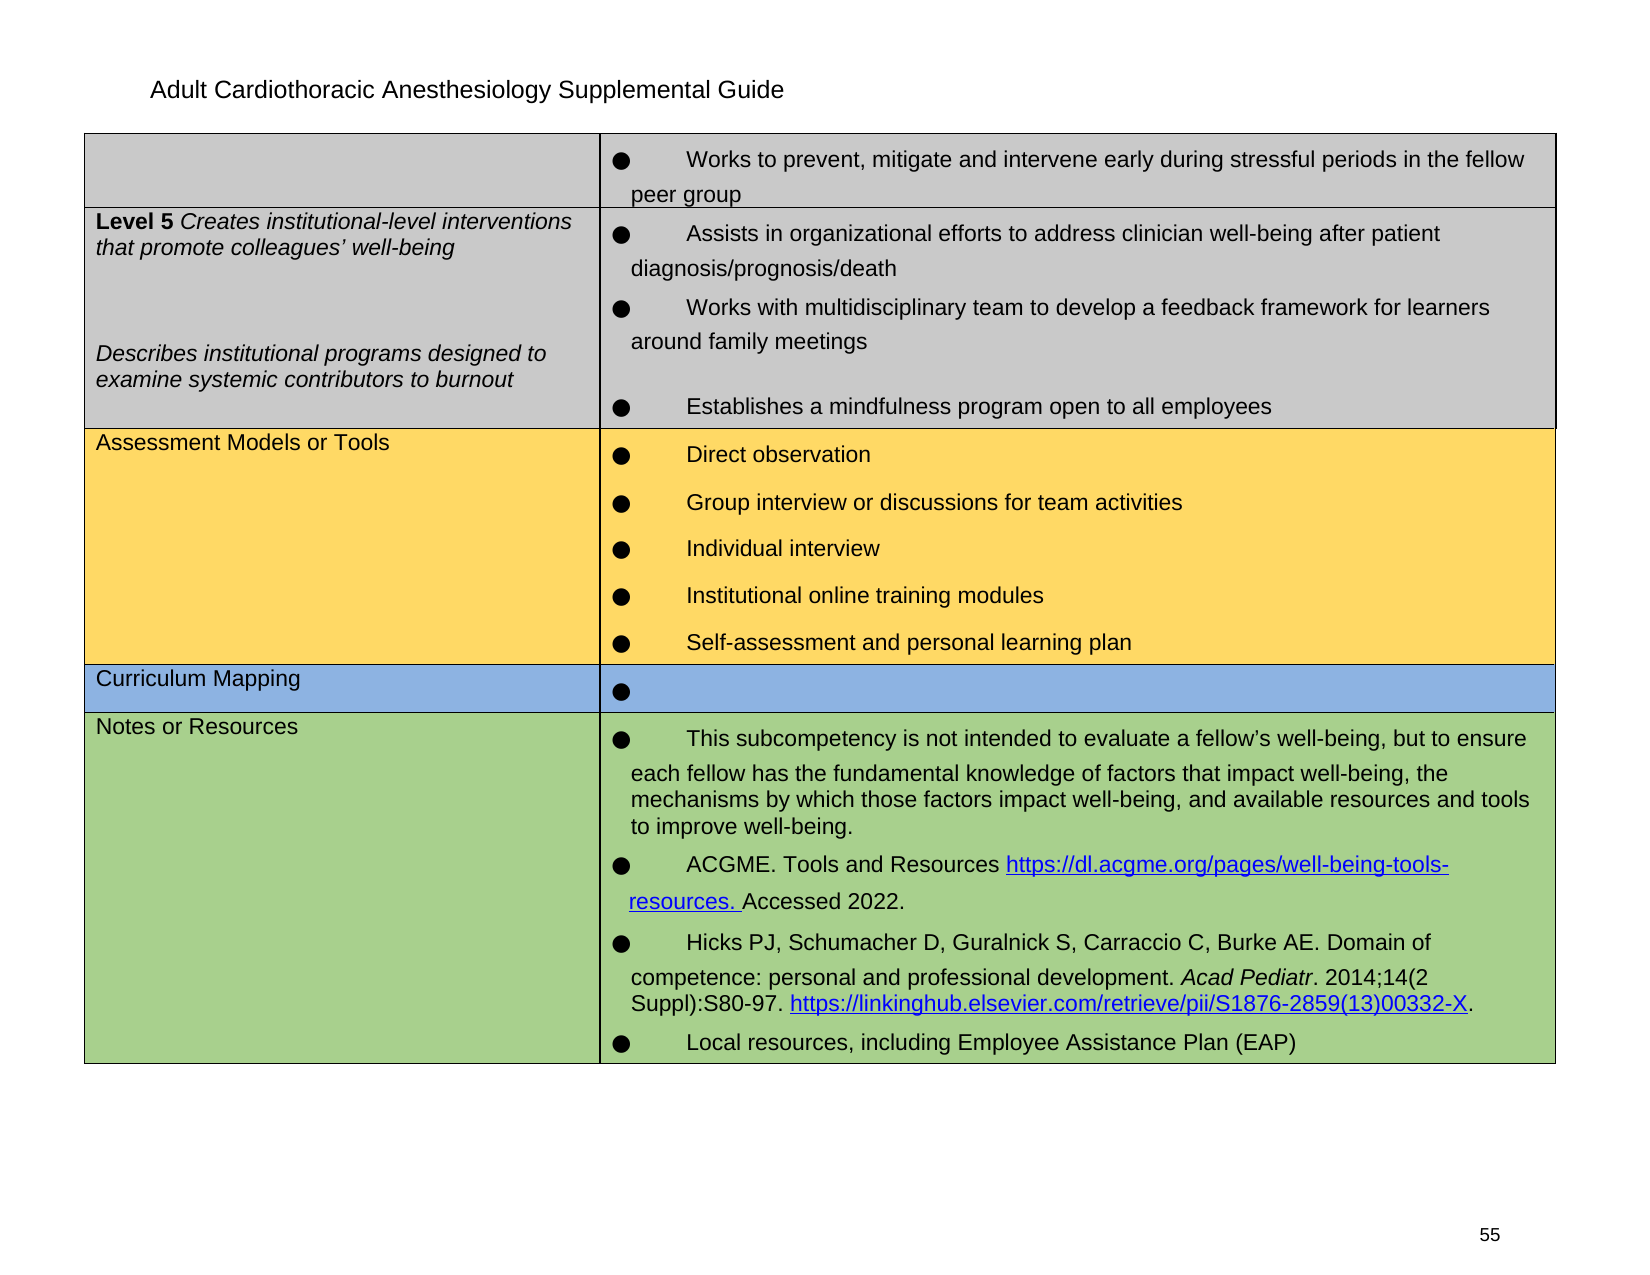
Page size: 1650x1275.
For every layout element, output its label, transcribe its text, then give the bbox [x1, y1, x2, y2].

table_cell Assessment Models or Tools [85, 429, 599, 664]
table_cell Curriculum Mapping [85, 665, 599, 712]
table_cell This subcompetency is not intended to evaluate a fellow’s well-being, but to ensure each fellow has the fundamental knowledge of factors that impact well-being, the mechanisms by which those factors impact well-being, and available resources and tools to improve well-being. ACGME. Tools and Resources https://dl.acgme.org/pages/well-being-tools-resources. Accessed 2022. Hicks PJ, Schumacher D, Guralnick S, Carraccio C, Burke AE. Domain of competence: personal and professional development. Acad Pediatr. 2014;14(2 Suppl):S80-97. https://linkinghub.elsevier.com/retrieve/pii/S1876-2859(13)00332-X. Local resources, including Employee Assistance Plan (EAP) [601, 712, 1555, 1063]
table_cell [601, 664, 1555, 712]
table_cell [85, 134, 599, 207]
table_cell Direct observation Group interview or discussions for team activities Individual interview Institutional online training modules Self-assessment and personal learning plan [601, 428, 1555, 664]
table_cell Notes or Resources [85, 713, 599, 1063]
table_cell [601, 134, 1555, 207]
table_cell Assists in organizational efforts to address clinician well-being after patient diagnosis/prognosis/death Works with multidisciplinary team to develop a feedback framework for learners around family meetings Establishes a mindfulness program open to all employees [601, 208, 1555, 428]
table_cell Level 5 Creates institutional-level interventions that promote colleagues’ well-being Describes institutional programs designed to examine systemic contributors to burnout [85, 208, 599, 428]
